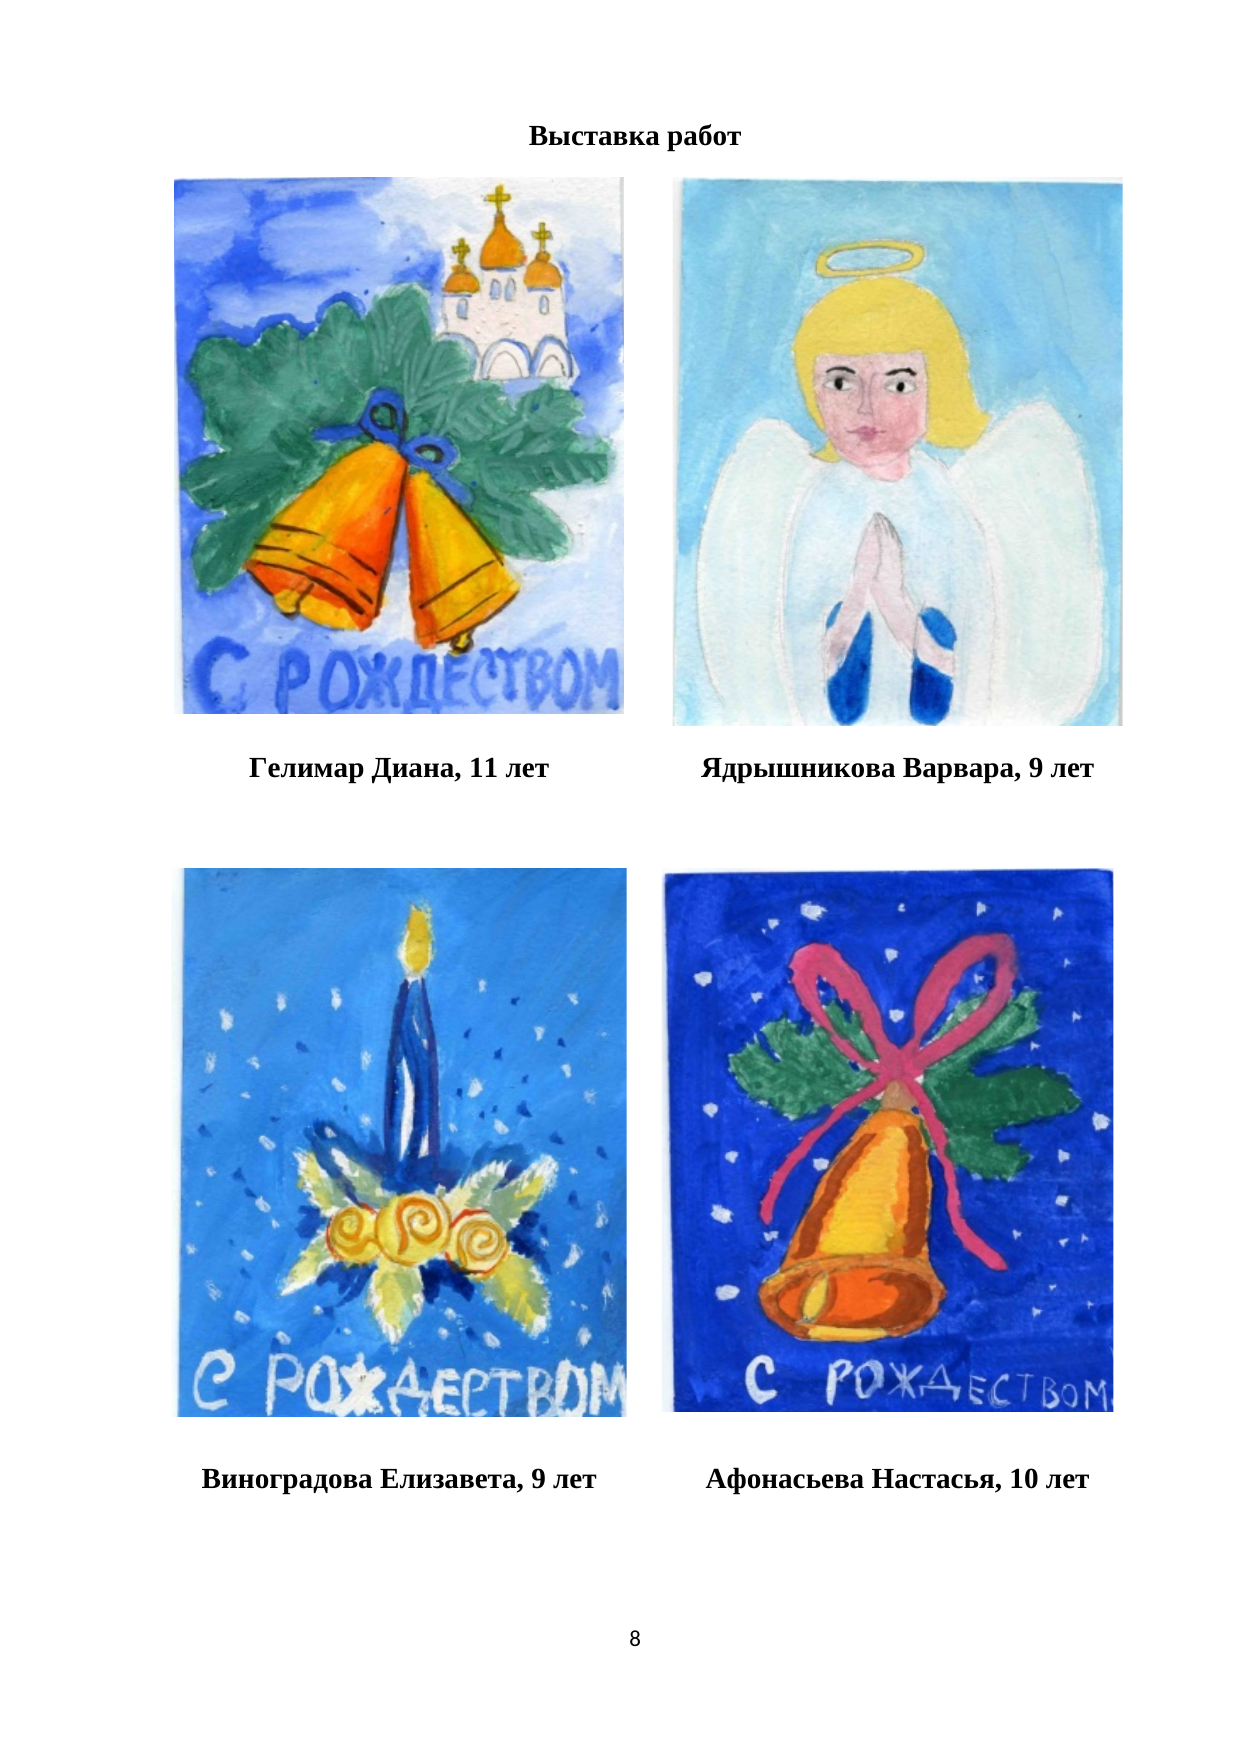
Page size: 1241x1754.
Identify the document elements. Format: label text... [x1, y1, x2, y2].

table_cell [148, 869, 650, 1461]
text Выставка работ [148, 118, 1122, 152]
table_header [650, 178, 1144, 750]
picture [171, 868, 627, 1417]
table_cell Афонасьева Настасья, 10 лет [650, 1461, 1144, 1519]
picture [672, 177, 1123, 726]
table_cell [650, 869, 1144, 1461]
picture [174, 177, 624, 714]
table_cell Ядрышникова Варвара, 9 лет [650, 750, 1144, 868]
table_cell Виноградова Елизавета, 9 лет [148, 1461, 650, 1519]
table_cell Гелимар Диана, 11 лет [148, 750, 650, 868]
picture [661, 868, 1114, 1412]
table_header [148, 178, 650, 750]
